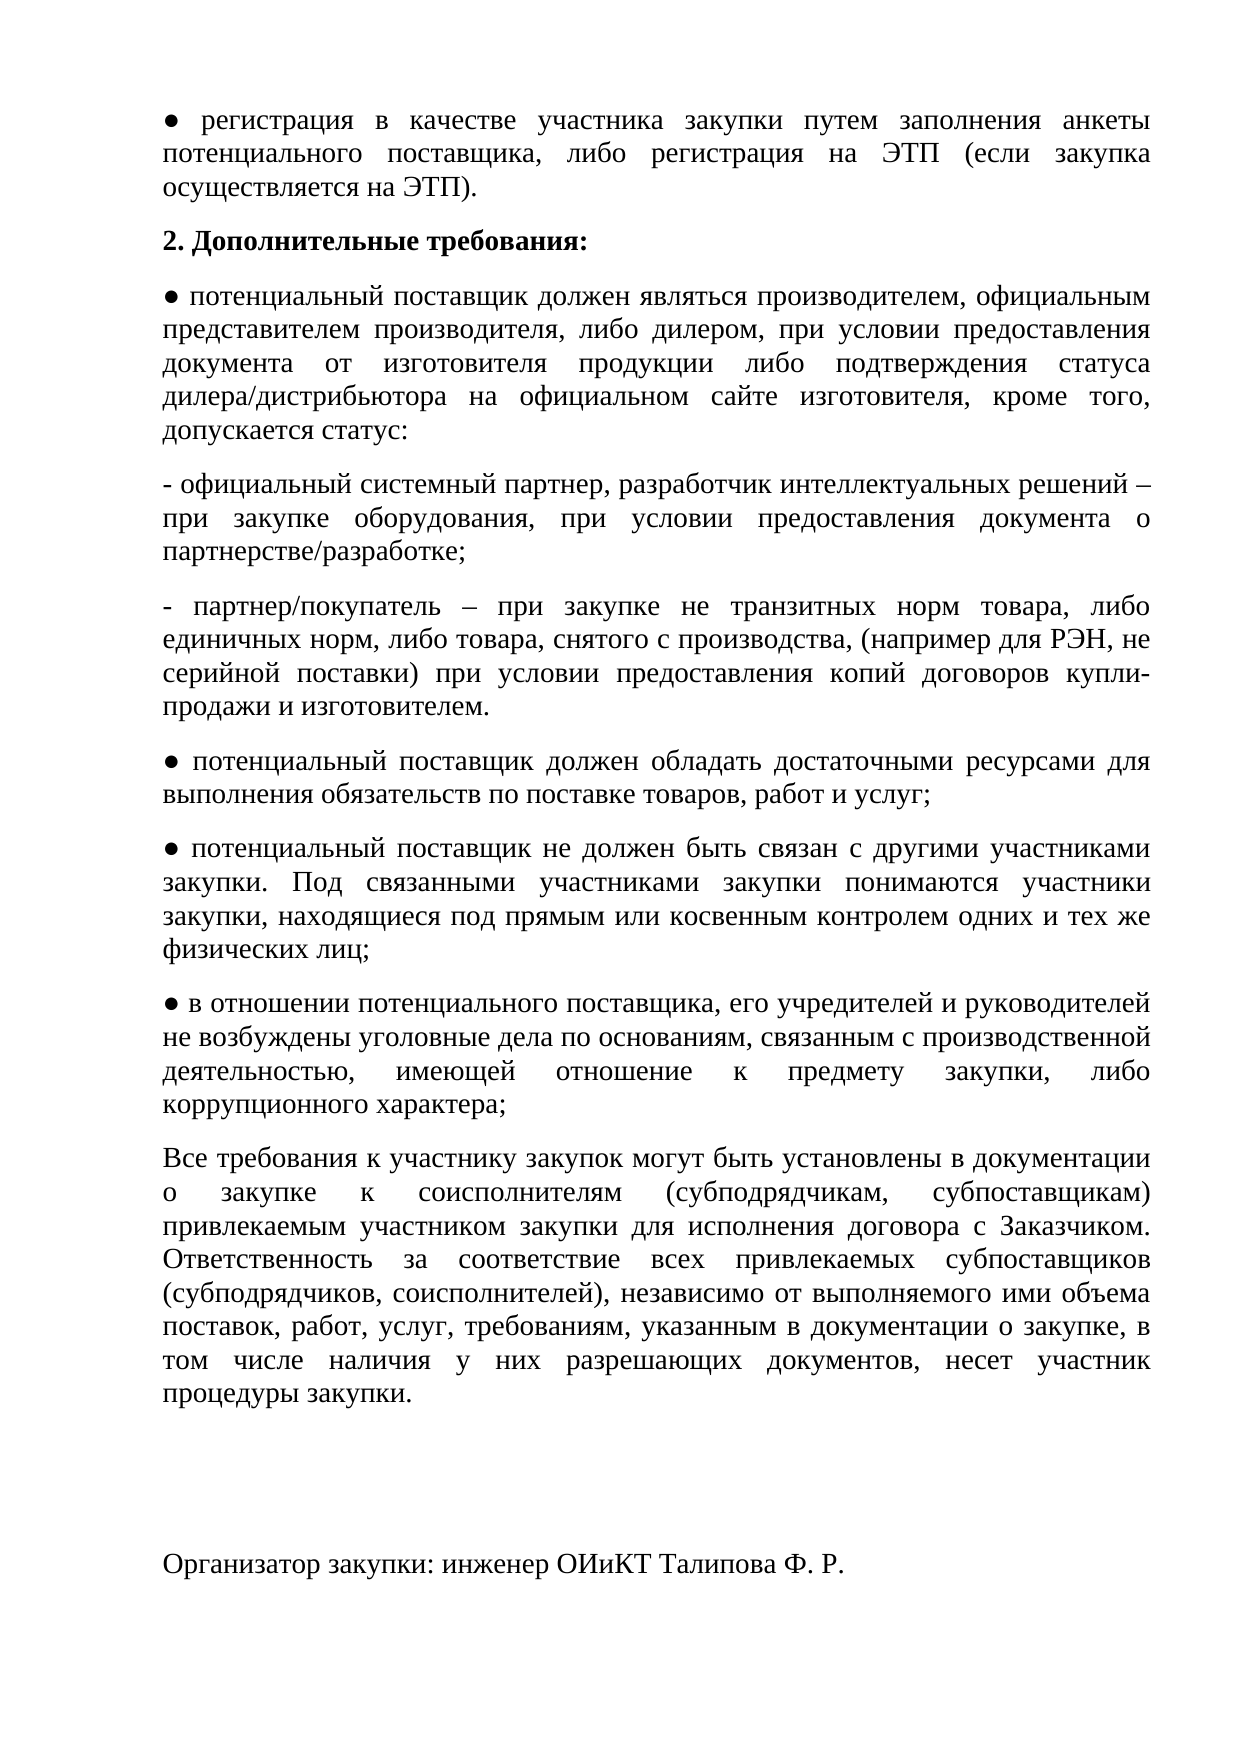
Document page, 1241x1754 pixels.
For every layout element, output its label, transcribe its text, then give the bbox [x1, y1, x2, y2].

text Все требования к участнику закупок могут быть установлены в документации о закупке к соисполнителям (субподрядчикам, субпоставщикам) привлекаемым участником закупки для исполнения договора с Заказчиком. Ответственность за соответствие всех привлекаемых субпоставщиков (субподрядчиков, соисполнителей), независимо от выполняемого ими объема поставок, работ, услуг, требованиям, указанным в документации о закупке, в том числе наличия у них разрешающих документов, несет участник процедуры закупки. [162, 1141, 1152, 1409]
text 2. Дополнительные требования: [162, 223, 1152, 257]
text Организатор закупки: инженер ОИиКТ Талипова Ф. Р. [162, 1546, 1152, 1579]
text ● потенциальный поставщик должен являться производителем, официальным представителем производителя, либо дилером, при условии предоставления документа от изготовителя продукции либо подтверждения статуса дилера/дистрибьютора на официальном сайте изготовителя, кроме того, допускается статус: [162, 278, 1152, 445]
text ● в отношении потенциального поставщика, его учредителей и руководителей не возбуждены уголовные дела по основаниям, связанным с производственной деятельностью, имеющей отношение к предмету закупки, либо коррупционного характера; [162, 986, 1152, 1120]
text ● потенциальный поставщик должен обладать достаточными ресурсами для выполнения обязательств по поставке товаров, работ и услуг; [162, 743, 1152, 810]
text - официальный системный партнер, разработчик интеллектуальных решений – при закупке оборудования, при условии предоставления документа о партнерстве/разработке; [162, 466, 1152, 567]
text - партнер/покупатель – при закупке не транзитных норм товара, либо единичных норм, либо товара, снятого с производства, (например для РЭН, не серийной поставки) при условии предоставления копий договоров купли-продажи и изготовителем. [162, 588, 1152, 722]
text ● потенциальный поставщик не должен быть связан с другими участниками закупки. Под связанными участниками закупки понимаются участники закупки, находящиеся под прямым или косвенным контролем одних и тех же физических лиц; [162, 831, 1152, 965]
text ● регистрация в качестве участника закупки путем заполнения анкеты потенциального поставщика, либо регистрация на ЭТП (если закупка осуществляется на ЭТП). [162, 102, 1152, 202]
